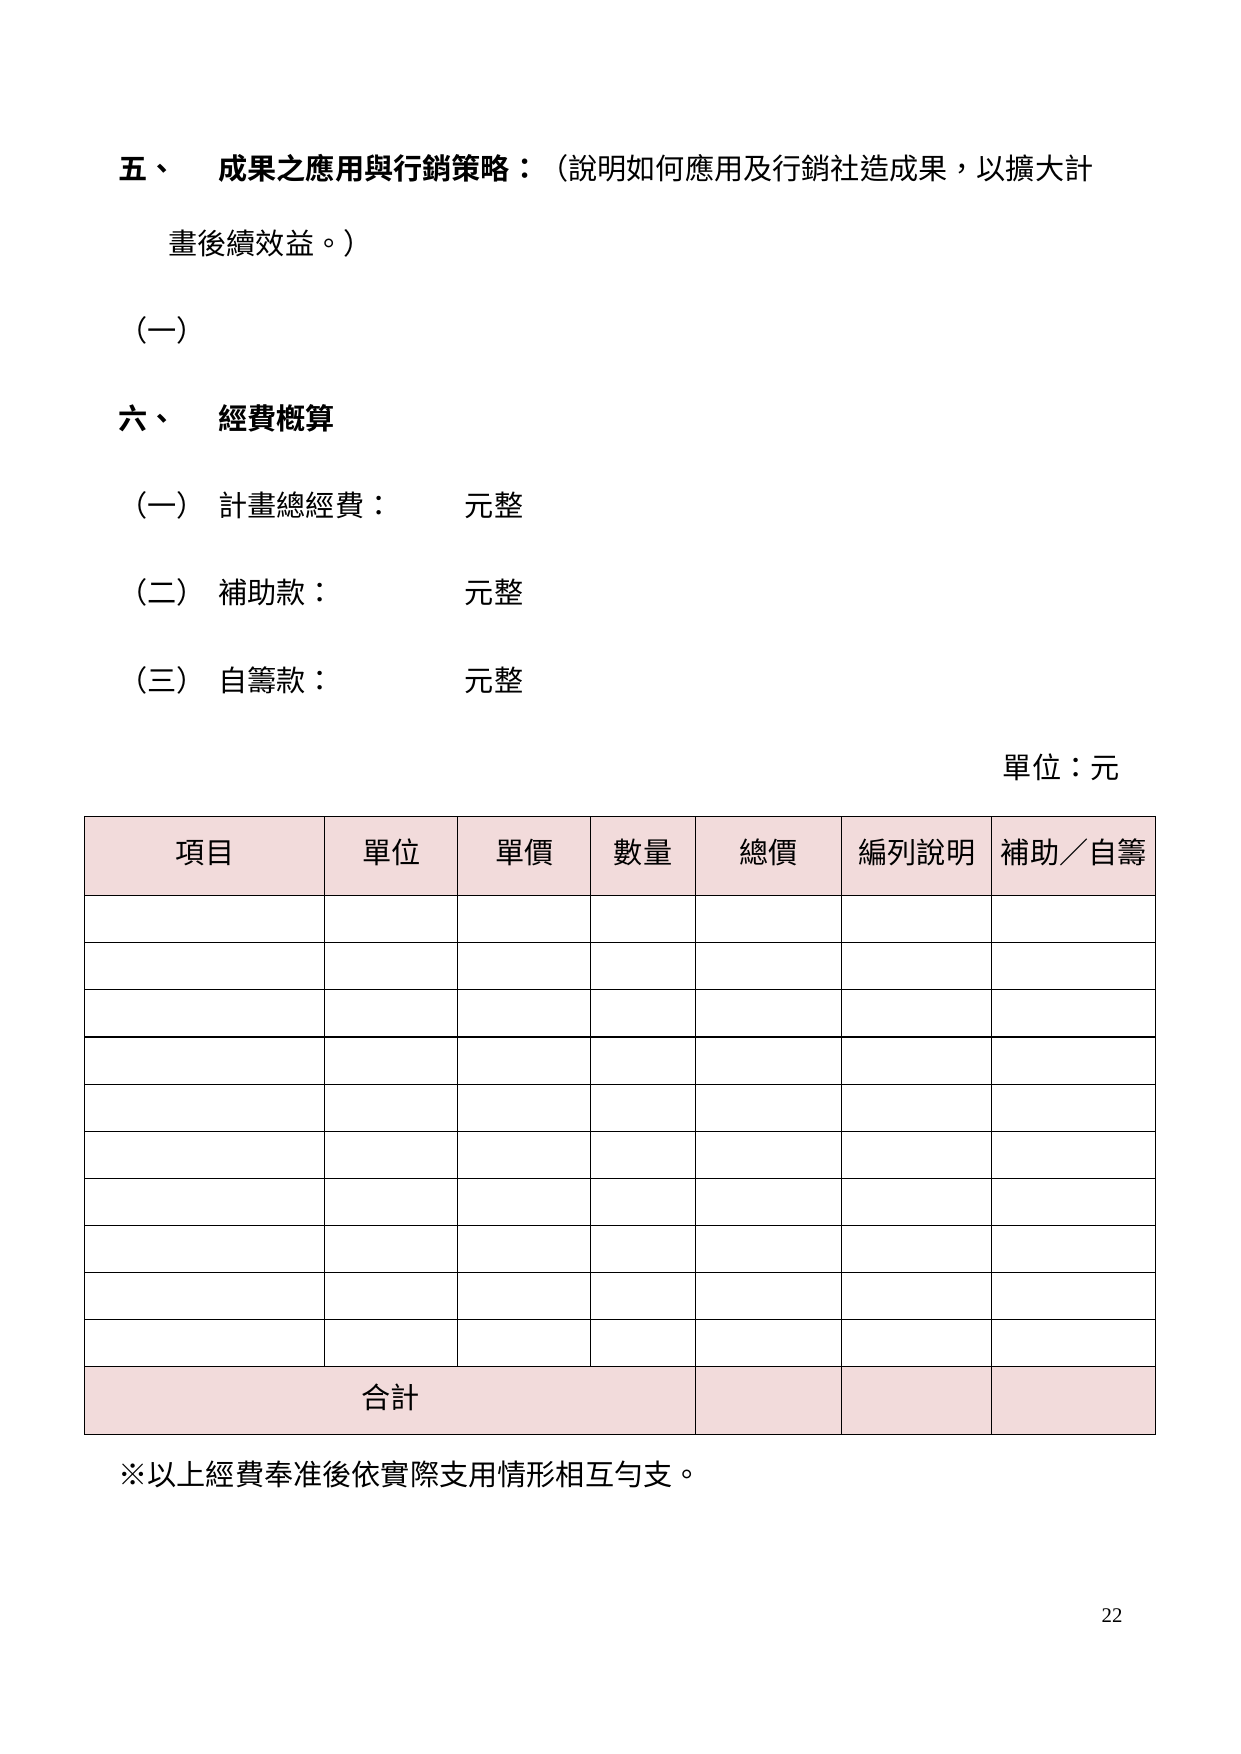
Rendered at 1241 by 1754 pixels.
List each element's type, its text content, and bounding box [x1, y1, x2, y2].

table_header 補助／自籌 [992, 817, 1155, 895]
table_cell [992, 1085, 1155, 1131]
table_cell [591, 1132, 695, 1178]
table_cell [85, 1038, 324, 1083]
table_cell [591, 1226, 695, 1272]
table_cell [992, 1226, 1155, 1272]
table_cell [85, 1179, 324, 1225]
table_cell [85, 896, 324, 942]
table_cell [696, 1226, 841, 1272]
table_cell [992, 1367, 1155, 1434]
table_cell [458, 896, 590, 942]
table_cell [591, 1179, 695, 1225]
table_cell [591, 1038, 695, 1083]
table_cell [842, 1226, 991, 1272]
table_cell [992, 1038, 1155, 1083]
table_cell [842, 1367, 991, 1434]
table_cell [85, 1226, 324, 1272]
table_cell [458, 1085, 590, 1131]
table_header 編列說明 [842, 817, 991, 895]
table_cell [458, 1179, 590, 1225]
table_cell [992, 1132, 1155, 1178]
table_cell [325, 943, 457, 989]
table_cell [85, 1320, 324, 1366]
table_cell 合計 [85, 1367, 695, 1434]
table_cell [842, 1320, 991, 1366]
list 經費槪算 [118, 379, 1122, 454]
table_cell [591, 1273, 695, 1319]
table_header 單位 [325, 817, 457, 895]
table_cell [85, 1273, 324, 1319]
table_cell [458, 1132, 590, 1178]
table_cell [842, 1085, 991, 1131]
table_cell [458, 1038, 590, 1083]
table_cell [458, 1320, 590, 1366]
table_cell [458, 1273, 590, 1319]
table_cell [842, 896, 991, 942]
table_cell [842, 1038, 991, 1083]
table_cell [85, 1132, 324, 1178]
table_header 數量 [591, 817, 695, 895]
text ※以上經費奉准後依實際支用情形相互勻支。 [118, 1435, 1119, 1510]
table_cell [842, 1179, 991, 1225]
table_cell [992, 943, 1155, 989]
table_cell [696, 896, 841, 942]
table_cell [591, 1085, 695, 1131]
table_cell [696, 1179, 841, 1225]
table_cell [458, 1226, 590, 1272]
table_cell [992, 1320, 1155, 1366]
table_cell [842, 943, 991, 989]
text 單位：元 [118, 728, 1119, 803]
table_header 項目 [85, 817, 324, 895]
table_cell [325, 1085, 457, 1131]
table_cell [696, 1038, 841, 1083]
table_cell [696, 943, 841, 989]
table_cell [842, 1273, 991, 1319]
table_cell [591, 943, 695, 989]
table_cell [696, 1367, 841, 1434]
table_cell [696, 1085, 841, 1131]
table_cell [325, 1179, 457, 1225]
table_header 總價 [696, 817, 841, 895]
table_cell [458, 943, 590, 989]
list 成果之應用與行銷策略：（說明如何應用及行銷社造成果，以擴大計畫後續效益。） [118, 129, 1122, 279]
table_cell [85, 1085, 324, 1131]
table_cell [696, 1320, 841, 1366]
table_cell [85, 943, 324, 989]
list 計畫總經費： 元整 [118, 466, 1122, 541]
table_cell [591, 1320, 695, 1366]
table_cell [325, 1320, 457, 1366]
table_cell [458, 990, 590, 1036]
table_header 單價 [458, 817, 590, 895]
table_cell [696, 990, 841, 1036]
list 補助款： 元整 [118, 554, 1122, 629]
table_cell [325, 1226, 457, 1272]
table_cell [325, 990, 457, 1036]
table_cell [992, 896, 1155, 942]
table_cell [696, 1132, 841, 1178]
table_cell [325, 1038, 457, 1083]
table_cell [325, 1273, 457, 1319]
table_cell [992, 1273, 1155, 1319]
table_cell [992, 990, 1155, 1036]
table_cell [842, 1132, 991, 1178]
table_cell [842, 990, 991, 1036]
table_cell [325, 1132, 457, 1178]
table_cell [591, 896, 695, 942]
table_cell [85, 990, 324, 1036]
list 自籌款： 元整 [118, 641, 1122, 716]
table_cell [325, 896, 457, 942]
table_cell [992, 1179, 1155, 1225]
table_cell [591, 990, 695, 1036]
table_cell [696, 1273, 841, 1319]
